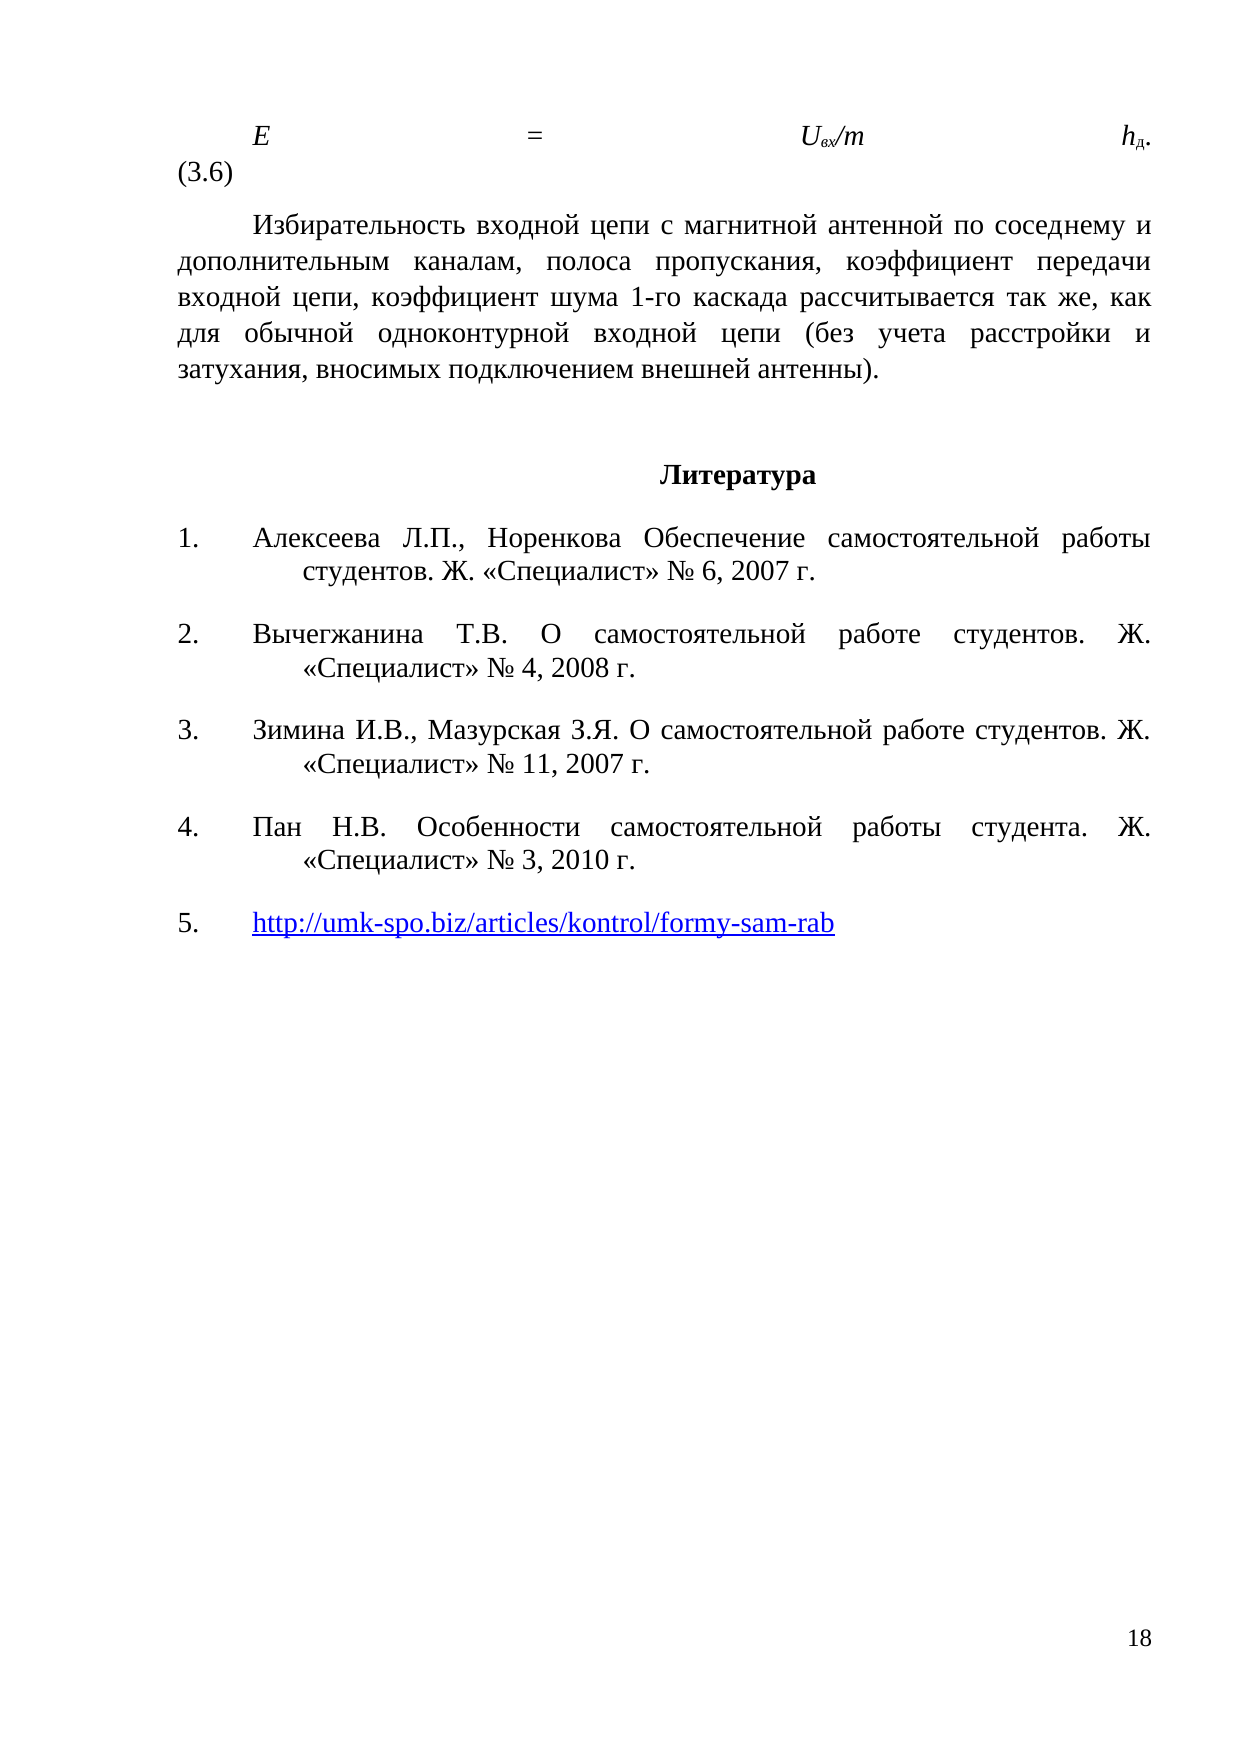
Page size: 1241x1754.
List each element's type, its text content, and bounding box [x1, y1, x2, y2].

text Литература [177, 457, 1152, 491]
text Е = Uвх/т hд. (3.6) [177, 118, 1152, 188]
list Алексеева Л.П., Норенкова Обеспечение самостоятельной работы студентов. Ж. «Специалист» № 6, 2007 г. [177, 520, 1152, 587]
list http://umk-spo.biz/articles/kontrol/formy-sam-rab [177, 905, 1152, 938]
list Пан Н.В. Особенности самостоятельной работы студента. Ж. «Специалист» № 3, 2010 г. [177, 809, 1152, 876]
list Вычегжанина Т.В. О самостоятельной работе студентов. Ж. «Специалист» № 4, 2008 г. [177, 616, 1152, 683]
list Зимина И.В., Мазурская З.Я. О самостоятельной работе студентов. Ж. «Специалист» № 11, 2007 г. [177, 712, 1152, 779]
text Избирательность входной цепи с магнитной антенной по соседнему и дополнительным каналам, полоса пропускания, коэффициент передачи входной цепи, коэффициент шума 1-го каскада рассчитывается так же, как для обычной одноконтурной входной цепи (без учета расстройки и затухания, вносимых подключением внешней антенны). [177, 207, 1152, 385]
